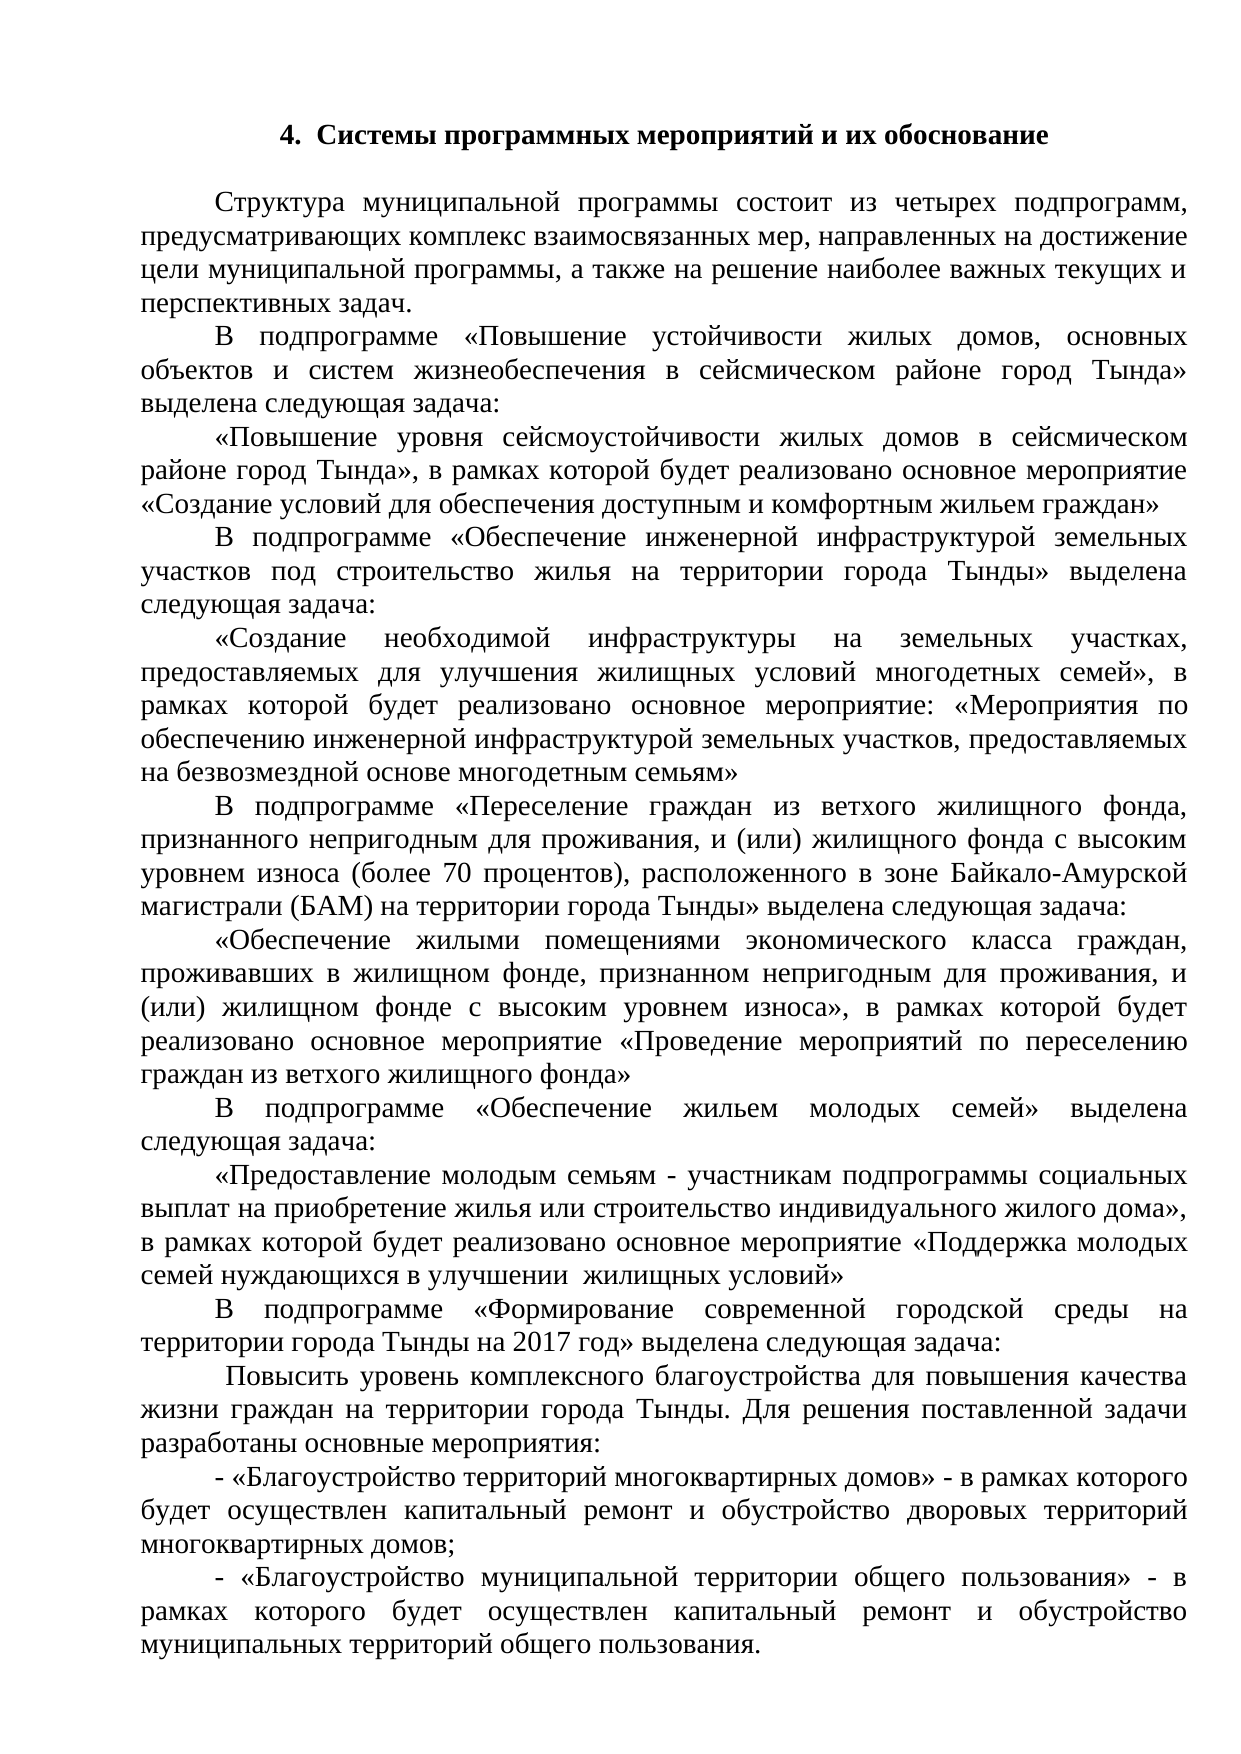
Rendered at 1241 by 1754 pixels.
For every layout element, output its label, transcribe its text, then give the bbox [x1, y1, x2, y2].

text В подпрограмме «Переселение граждан из ветхого жилищного фонда, признанного непригодным для проживания, и (или) жилищного фонда с высоким уровнем износа (более 70 процентов), расположенного в зоне Байкало-Амурской магистрали (БАМ) на территории города Тынды» выделена следующая задача: [140, 788, 1188, 922]
text 4. Системы программных мероприятий и их обоснование [140, 117, 1188, 151]
text «Обеспечение жилыми помещениями экономического класса граждан, проживавших в жилищном фонде, признанном непригодным для проживания, и (или) жилищном фонде с высоким уровнем износа», в рамках которой будет реализовано основное мероприятие «Проведение мероприятий по переселению граждан из ветхого жилищного фонда» [140, 922, 1188, 1090]
text В подпрограмме «Обеспечение жильем молодых семей» выделена следующая задача: [140, 1090, 1188, 1157]
text «Повышение уровня сейсмоустойчивости жилых домов в сейсмическом районе город Тында», в рамках которой будет реализовано основное мероприятие «Создание условий для обеспечения доступным и комфортным жильем граждан» [140, 419, 1188, 519]
text - «Благоустройство муниципальной территории общего пользования» - в рамках которого будет осуществлен капитальный ремонт и обустройство муниципальных территорий общего пользования. [140, 1559, 1188, 1660]
text «Создание необходимой инфраструктуры на земельных участках, предоставляемых для улучшения жилищных условий многодетных семей», в рамках которой будет реализовано основное мероприятие: «Мероприятия по обеспечению инженерной инфраструктурой земельных участков, предоставляемых на безвозмездной основе многодетным семьям» [140, 620, 1188, 788]
text В подпрограмме «Формирование современной городской среды на территории города Тынды на 2017 год» выделена следующая задача: [140, 1291, 1188, 1358]
text Структура муниципальной программы состоит из четырех подпрограмм, предусматривающих комплекс взаимосвязанных мер, направленных на достижение цели муниципальной программы, а также на решение наиболее важных текущих и перспективных задач. [140, 184, 1188, 318]
text В подпрограмме «Повышение устойчивости жилых домов, основных объектов и систем жизнеобеспечения в сейсмическом районе город Тында» выделена следующая задача: [140, 318, 1188, 419]
text - «Благоустройство территорий многоквартирных домов» - в рамках которого будет осуществлен капитальный ремонт и обустройство дворовых территорий многоквартирных домов; [140, 1459, 1188, 1559]
text В подпрограмме «Обеспечение инженерной инфраструктурой земельных участков под строительство жилья на территории города Тынды» выделена следующая задача: [140, 519, 1188, 620]
text «Предоставление молодым семьям - участникам подпрограммы социальных выплат на приобретение жилья или строительство индивидуального жилого дома», в рамках которой будет реализовано основное мероприятие «Поддержка молодых семей нуждающихся в улучшении жилищных условий» [140, 1157, 1188, 1291]
text Повысить уровень комплексного благоустройства для повышения качества жизни граждан на территории города Тынды. Для решения поставленной задачи разработаны основные мероприятия: [140, 1358, 1188, 1459]
